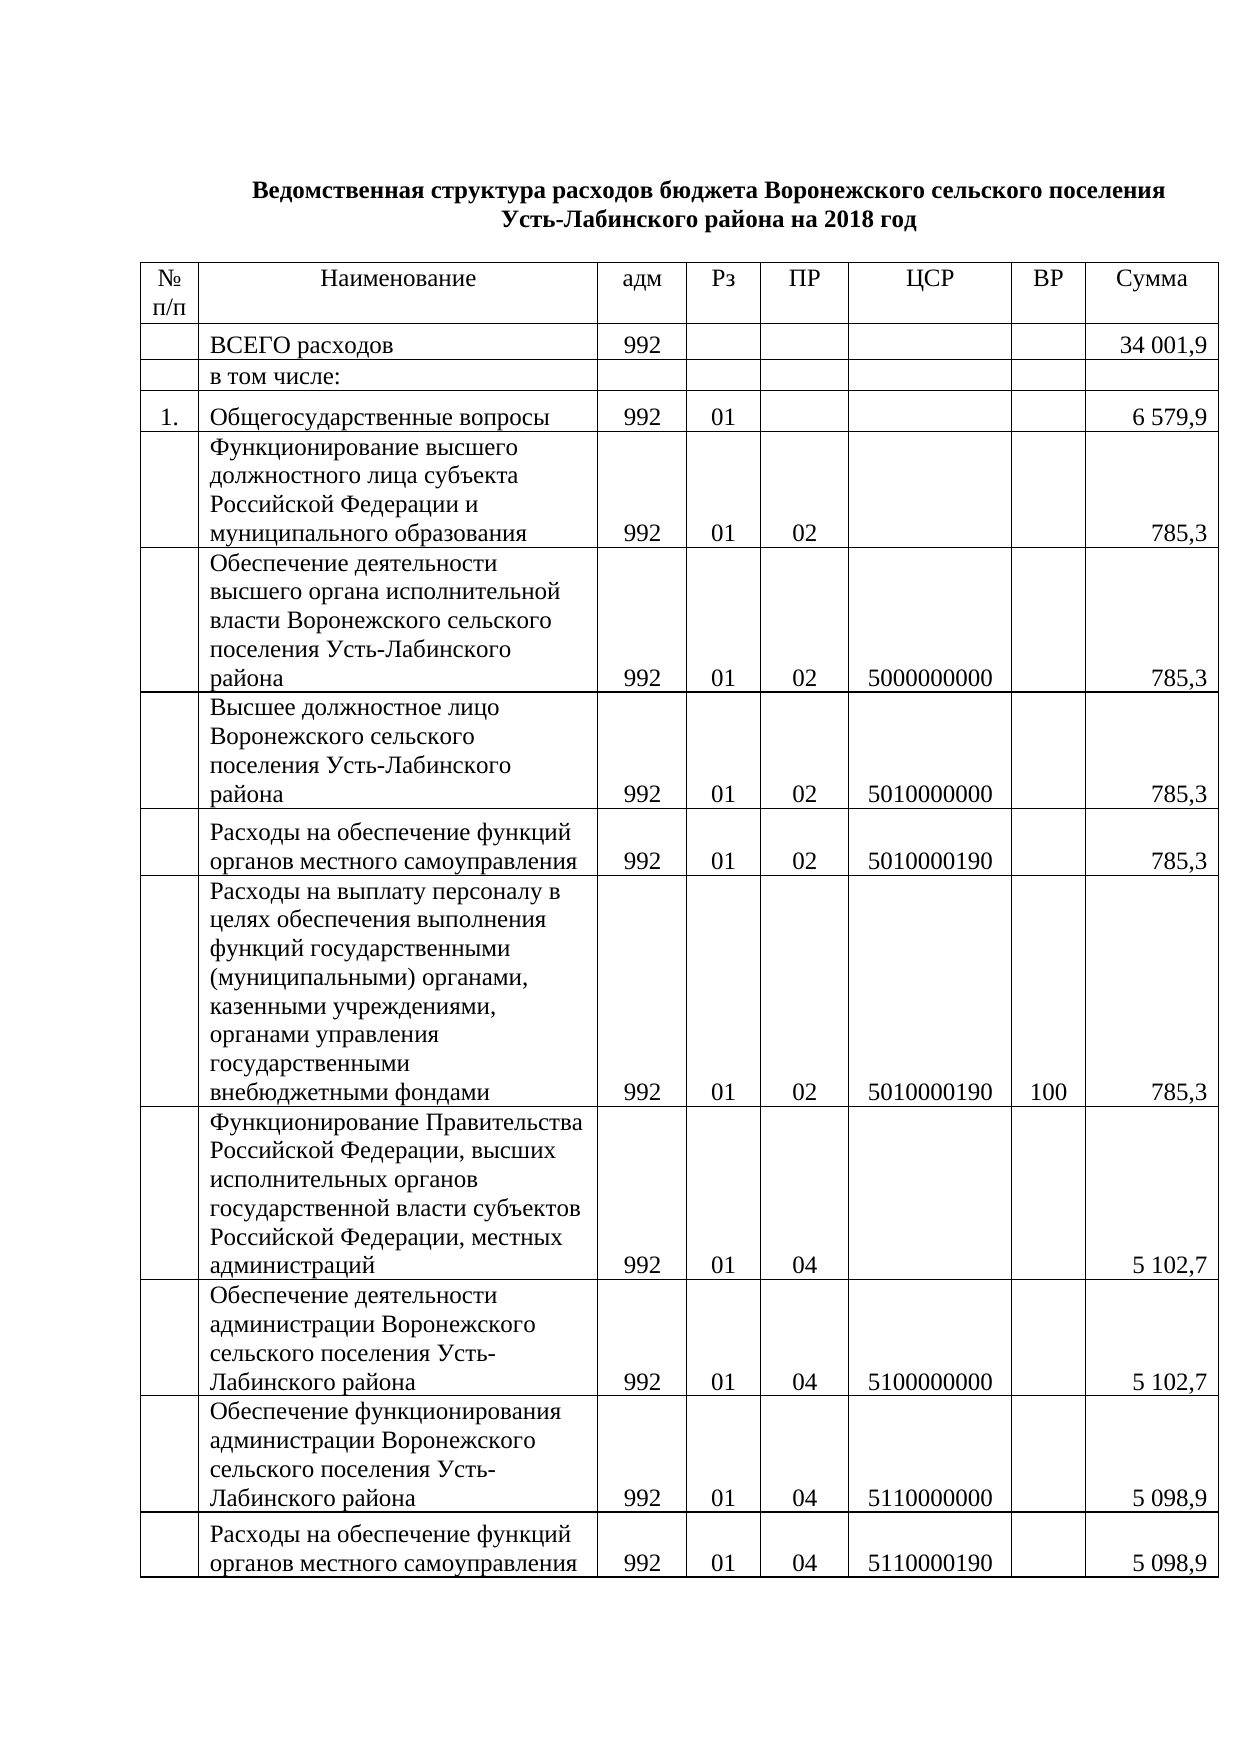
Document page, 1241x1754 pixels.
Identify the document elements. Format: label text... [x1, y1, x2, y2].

table_cell 01 [687, 693, 760, 807]
table_cell 5110000000 [849, 1396, 1011, 1511]
table_cell [761, 360, 848, 390]
table_cell 04 [761, 1396, 848, 1511]
table_cell 785,3 [1086, 876, 1218, 1106]
table_cell 04 [761, 1513, 848, 1576]
table_cell 992 [598, 693, 686, 807]
table_cell Расходы на выплату персоналу в целях обеспечения выполнения функций государственными (муниципальными) органами, казенными учреждениями, органами управления государственными внебюджетными фондами [199, 876, 597, 1106]
table_cell [1012, 432, 1085, 547]
table_cell [141, 1513, 198, 1576]
table_cell 785,3 [1086, 693, 1218, 807]
table_cell 992 [598, 1280, 686, 1395]
table_cell 992 [598, 1513, 686, 1576]
table_cell 01 [687, 1396, 760, 1511]
table_cell [849, 324, 1011, 359]
table_header № п/п [141, 263, 198, 323]
table_cell ВСЕГО расходов [199, 324, 597, 359]
table_header ЦСР [849, 263, 1011, 323]
table_cell 5010000190 [849, 876, 1011, 1106]
table_cell 02 [761, 876, 848, 1106]
table_cell [598, 360, 686, 390]
table_cell [761, 391, 848, 431]
table_cell 992 [598, 391, 686, 431]
table_cell [687, 360, 760, 390]
table_cell 785,3 [1086, 809, 1218, 875]
table_cell 01 [687, 391, 760, 431]
table_cell 01 [687, 876, 760, 1106]
table_cell 01 [687, 432, 760, 547]
table_cell [1012, 1280, 1085, 1395]
table_cell 5 102,7 [1086, 1107, 1218, 1279]
table_cell 01 [687, 548, 760, 691]
table_cell [141, 1280, 198, 1395]
table_cell 992 [598, 1107, 686, 1279]
table_cell [1012, 324, 1085, 359]
table_cell 02 [761, 693, 848, 807]
table_cell 02 [761, 809, 848, 875]
table_cell Высшее должностное лицо Воронежского сельского поселения Усть-Лабинского района [199, 693, 597, 807]
table_cell 785,3 [1086, 548, 1218, 691]
table_header Сумма [1086, 263, 1218, 323]
table_header Рз [687, 263, 760, 323]
table_cell [141, 1396, 198, 1511]
table_cell 785,3 [1086, 432, 1218, 547]
table_cell 01 [687, 1107, 760, 1279]
table_header ПР [761, 263, 848, 323]
table_cell 992 [598, 1396, 686, 1511]
table_header ВР [1012, 263, 1085, 323]
table_header адм [598, 263, 686, 323]
table_cell Функционирование высшего должностного лица субъекта Российской Федерации и муниципального образования [199, 432, 597, 547]
table_cell 6 579,9 [1086, 391, 1218, 431]
table_cell [1012, 548, 1085, 691]
table_cell 992 [598, 809, 686, 875]
table_cell [1012, 809, 1085, 875]
table_cell [761, 324, 848, 359]
table_cell Обеспечение функционирования администрации Воронежского сельского поселения Усть-Лабинского района [199, 1396, 597, 1511]
table_cell 5000000000 [849, 548, 1011, 691]
table_cell [849, 432, 1011, 547]
table_cell [687, 324, 760, 359]
table_cell [141, 1107, 198, 1279]
table_cell [1012, 1513, 1085, 1576]
table_cell 01 [687, 1513, 760, 1576]
table_cell 5010000000 [849, 693, 1011, 807]
table_cell Обеспечение деятельности высшего органа исполнительной власти Воронежского сельского поселения Усть-Лабинского района [199, 548, 597, 691]
table_cell 5 102,7 [1086, 1280, 1218, 1395]
table_cell [141, 432, 198, 547]
table_cell 992 [598, 548, 686, 691]
table_cell Обеспечение деятельности администрации Воронежского сельского поселения Усть-Лабинского района [199, 1280, 597, 1395]
table_cell [849, 360, 1011, 390]
table_cell [1012, 1396, 1085, 1511]
table_cell 04 [761, 1107, 848, 1279]
table_cell Функционирование Правительства Российской Федерации, высших исполнительных органов государственной власти субъектов Российской Федерации, местных администраций [199, 1107, 597, 1279]
table_cell 04 [761, 1280, 848, 1395]
table_cell [141, 693, 198, 807]
table_cell 5010000190 [849, 809, 1011, 875]
table_cell 01 [687, 809, 760, 875]
table_cell 5110000190 [849, 1513, 1011, 1576]
table_cell [849, 391, 1011, 431]
table_cell 34 001,9 [1086, 324, 1218, 359]
table_cell Общегосударственные вопросы [199, 391, 597, 431]
table_cell 992 [598, 432, 686, 547]
table_cell 01 [687, 1280, 760, 1395]
table_cell [1012, 391, 1085, 431]
table_cell [1012, 693, 1085, 807]
table_cell 02 [761, 548, 848, 691]
table_cell в том числе: [199, 360, 597, 390]
table_cell [1086, 360, 1218, 390]
text Ведомственная структура расходов бюджета Воронежского сельского поселения Усть-Лабинского района на 2018 год [236, 176, 1181, 233]
table_cell [141, 360, 198, 390]
table_cell [141, 324, 198, 359]
table_cell [1012, 360, 1085, 390]
table_cell 5 098,9 [1086, 1396, 1218, 1511]
table_cell 02 [761, 432, 848, 547]
table_cell [141, 809, 198, 875]
table_cell 1. [141, 391, 198, 431]
table_cell [1012, 1107, 1085, 1279]
table_cell Расходы на обеспечение функций органов местного самоуправления [199, 809, 597, 875]
table_cell 992 [598, 876, 686, 1106]
table_cell Расходы на обеспечение функций органов местного самоуправления [199, 1513, 597, 1576]
table_header Наименование [199, 263, 597, 323]
table_cell 5100000000 [849, 1280, 1011, 1395]
table_cell 5 098,9 [1086, 1513, 1218, 1576]
table_cell 992 [598, 324, 686, 359]
table_cell [849, 1107, 1011, 1279]
table_cell [141, 548, 198, 691]
table_cell [141, 876, 198, 1106]
table_cell 100 [1012, 876, 1085, 1106]
